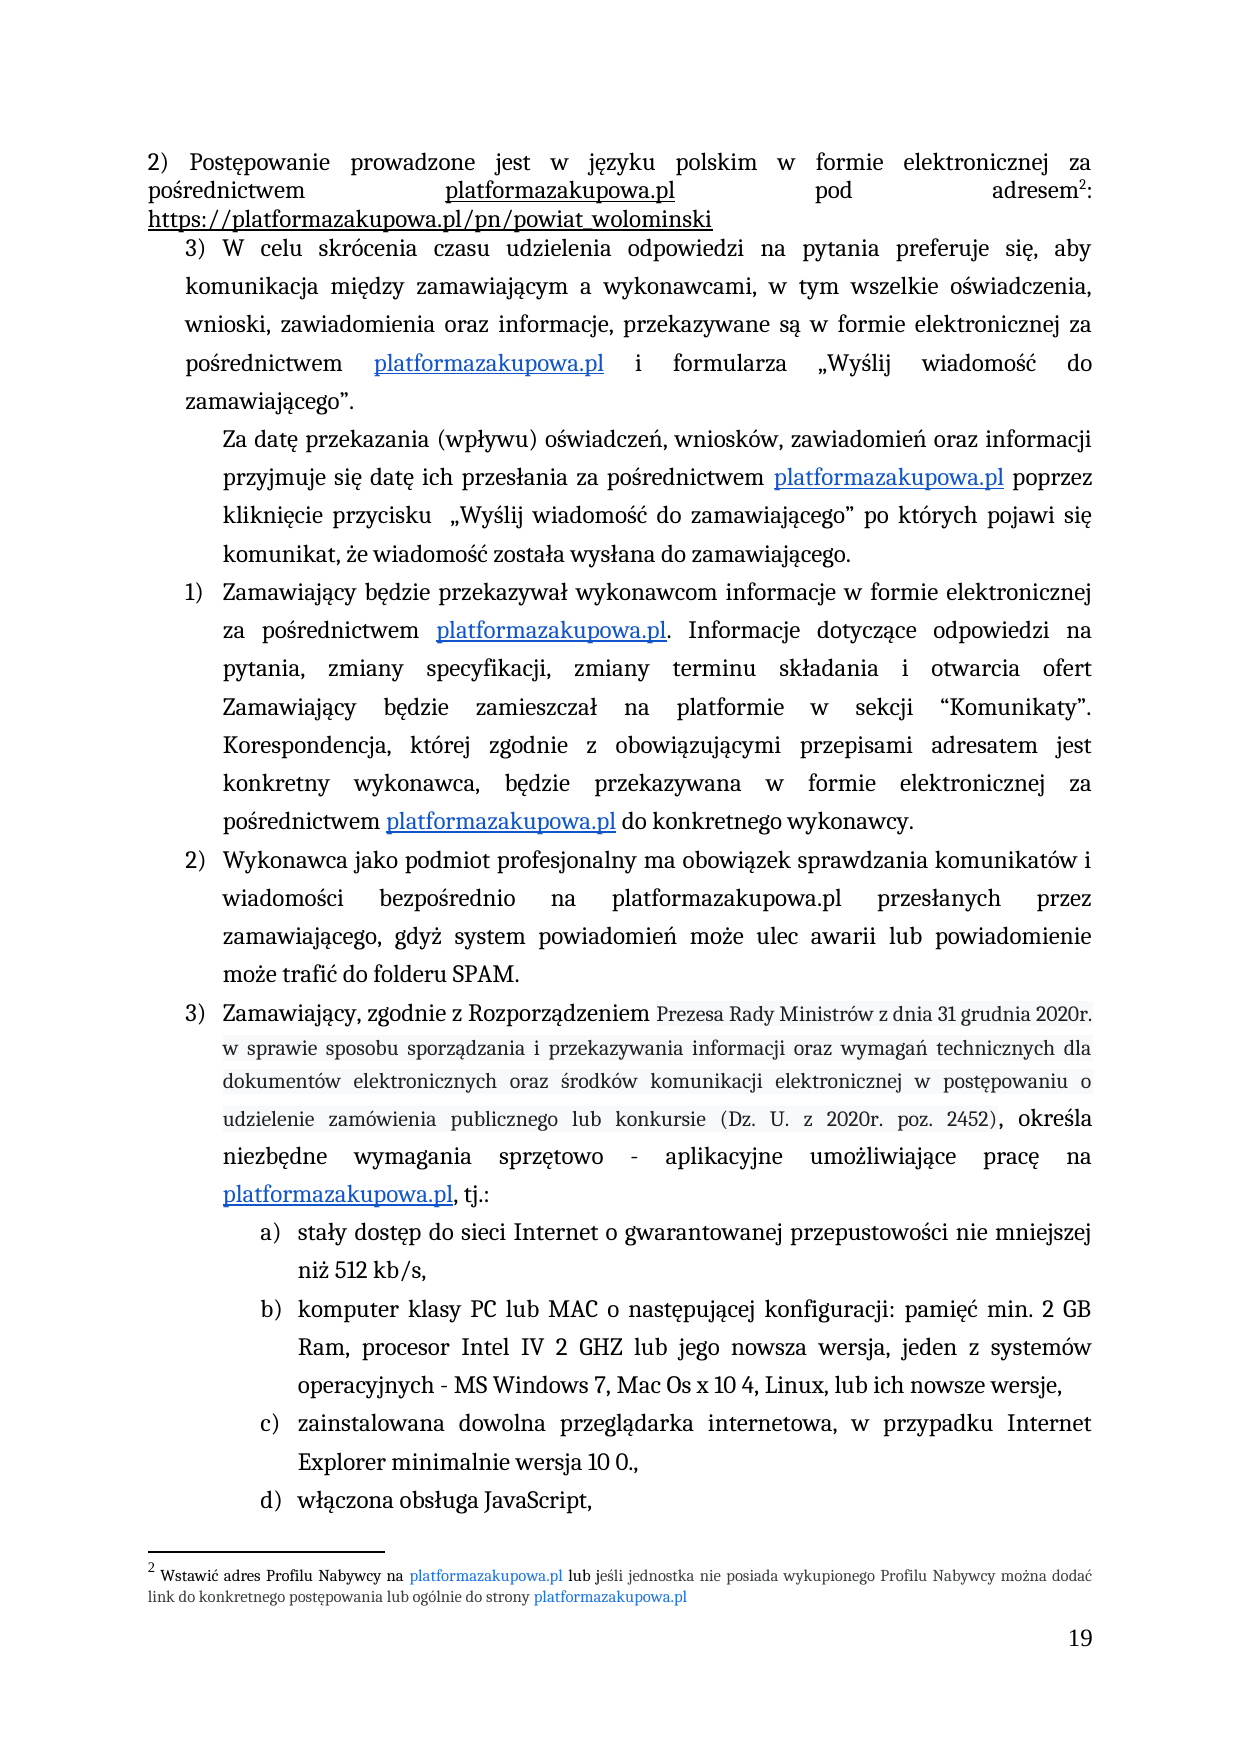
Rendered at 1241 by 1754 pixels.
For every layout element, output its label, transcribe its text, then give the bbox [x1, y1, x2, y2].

list Wykonawca jako podmiot profesjonalny ma obowiązek sprawdzania komunikatów i wiadomości bezpośrednio na platformazakupowa.pl przesłanych przez zamawiającego, gdyż system powiadomień może ulec awarii lub powiadomienie może trafić do folderu SPAM. [185, 846, 1093, 989]
text Za datę przekazania (wpływu) oświadczeń, wniosków, zawiadomień oraz informacji przyjmuje się datę ich przesłania za pośrednictwem platformazakupowa.pl poprzez kliknięcie przycisku „Wyślij wiadomość do zamawiającego” po których pojawi się komunikat, że wiadomość została wysłana do zamawiającego. [223, 425, 1093, 568]
list włączona obsługa JavaScript, [260, 1486, 1093, 1514]
list Zamawiający będzie przekazywał wykonawcom informacje w formie elektronicznej za pośrednictwem platformazakupowa.pl. Informacje dotyczące odpowiedzi na pytania, zmiany specyfikacji, zmiany terminu składania i otwarcia ofert Zamawiający będzie zamieszczał na platformie w sekcji “Komunikaty”. Korespondencja, której zgodnie z obowiązującymi przepisami adresatem jest konkretny wykonawca, będzie przekazywana w formie elektronicznej za pośrednictwem platformazakupowa.pl do konkretnego wykonawcy. [185, 578, 1093, 836]
list komputer klasy PC lub MAC o następującej konfiguracji: pamięć min. 2 GB Ram, procesor Intel IV 2 GHZ lub jego nowsza wersja, jeden z systemów operacyjnych - MS Windows 7, Mac Os x 10 4, Linux, lub ich nowsze wersje, [260, 1295, 1093, 1400]
list Zamawiający, zgodnie z Rozporządzeniem Prezesa Rady Ministrów z dnia 31 grudnia 2020r. w sprawie sposobu sporządzania i przekazywania informacji oraz wymagań technicznych dla dokumentów elektronicznych oraz środków komunikacji elektronicznej w postępowaniu o udzielenie zamówienia publicznego lub konkursie (Dz. U. z 2020r. poz. 2452), określa niezbędne wymagania sprzętowo - aplikacyjne umożliwiające pracę na platformazakupowa.pl, tj.: [185, 998, 1093, 1209]
text 3) W celu skrócenia czasu udzielenia odpowiedzi na pytania preferuje się, aby komunikacja między zamawiającym a wykonawcami, w tym wszelkie oświadczenia, wnioski, zawiadomienia oraz informacje, przekazywane są w formie elektronicznej za pośrednictwem platformazakupowa.pl i formularza „Wyślij wiadomość do zamawiającego”. [185, 234, 1093, 416]
list zainstalowana dowolna przeglądarka internetowa, w przypadku Internet Explorer minimalnie wersja 10 0., [260, 1409, 1093, 1476]
text 2) Postępowanie prowadzone jest w języku polskim w formie elektronicznej za pośrednictwem platformazakupowa.pl pod adresem: https://platformazakupowa.pl/pn/powiat_wolominski [148, 148, 1093, 234]
list stały dostęp do sieci Internet o gwarantowanej przepustowości nie mniejszej niż 512 kb/s, [260, 1218, 1093, 1285]
